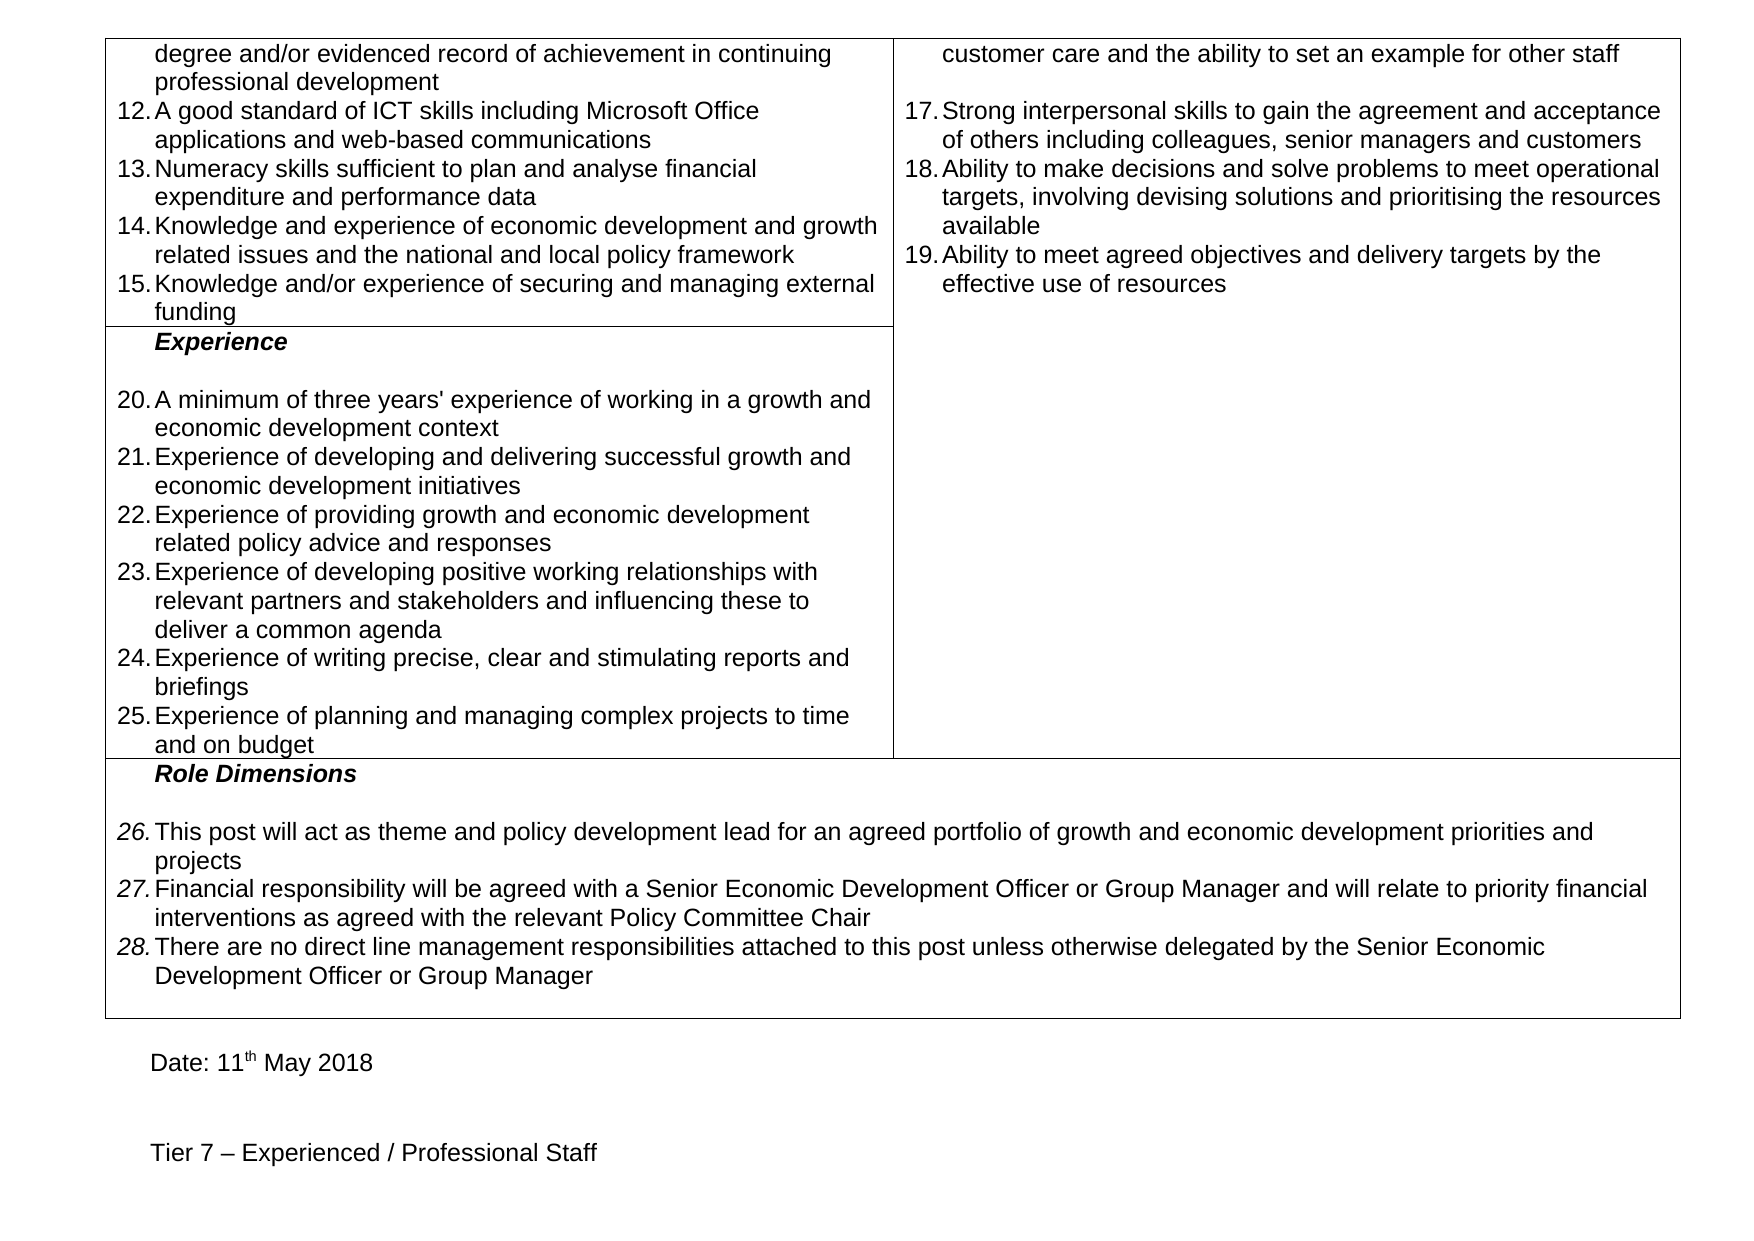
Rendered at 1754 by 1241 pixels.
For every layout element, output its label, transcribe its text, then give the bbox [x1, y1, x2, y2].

text Date: 11th May 2018 [150, 1048, 1604, 1077]
table_cell Role Dimensions This post will act as theme and policy development lead for an agreed portfolio of growth and economic development priorities and projects Financial responsibility will be agreed with a Senior Economic Development Officer or Group Manager and will relate to priority financial interventions as agreed with the relevant Policy Committee Chair There are no direct line management responsibilities attached to this post unless otherwise delegated by the Senior Economic Development Officer or Group Manager [106, 759, 1680, 1018]
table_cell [894, 39, 1680, 758]
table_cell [106, 39, 893, 326]
table_cell Experience A minimum of three years' experience of working in a growth and economic development context Experience of developing and delivering successful growth and economic development initiatives Experience of providing growth and economic development related policy advice and responses Experience of developing positive working relationships with relevant partners and stakeholders and influencing these to deliver a common agenda Experience of writing precise, clear and stimulating reports and briefings Experience of planning and managing complex projects to time and on budget [106, 327, 893, 758]
